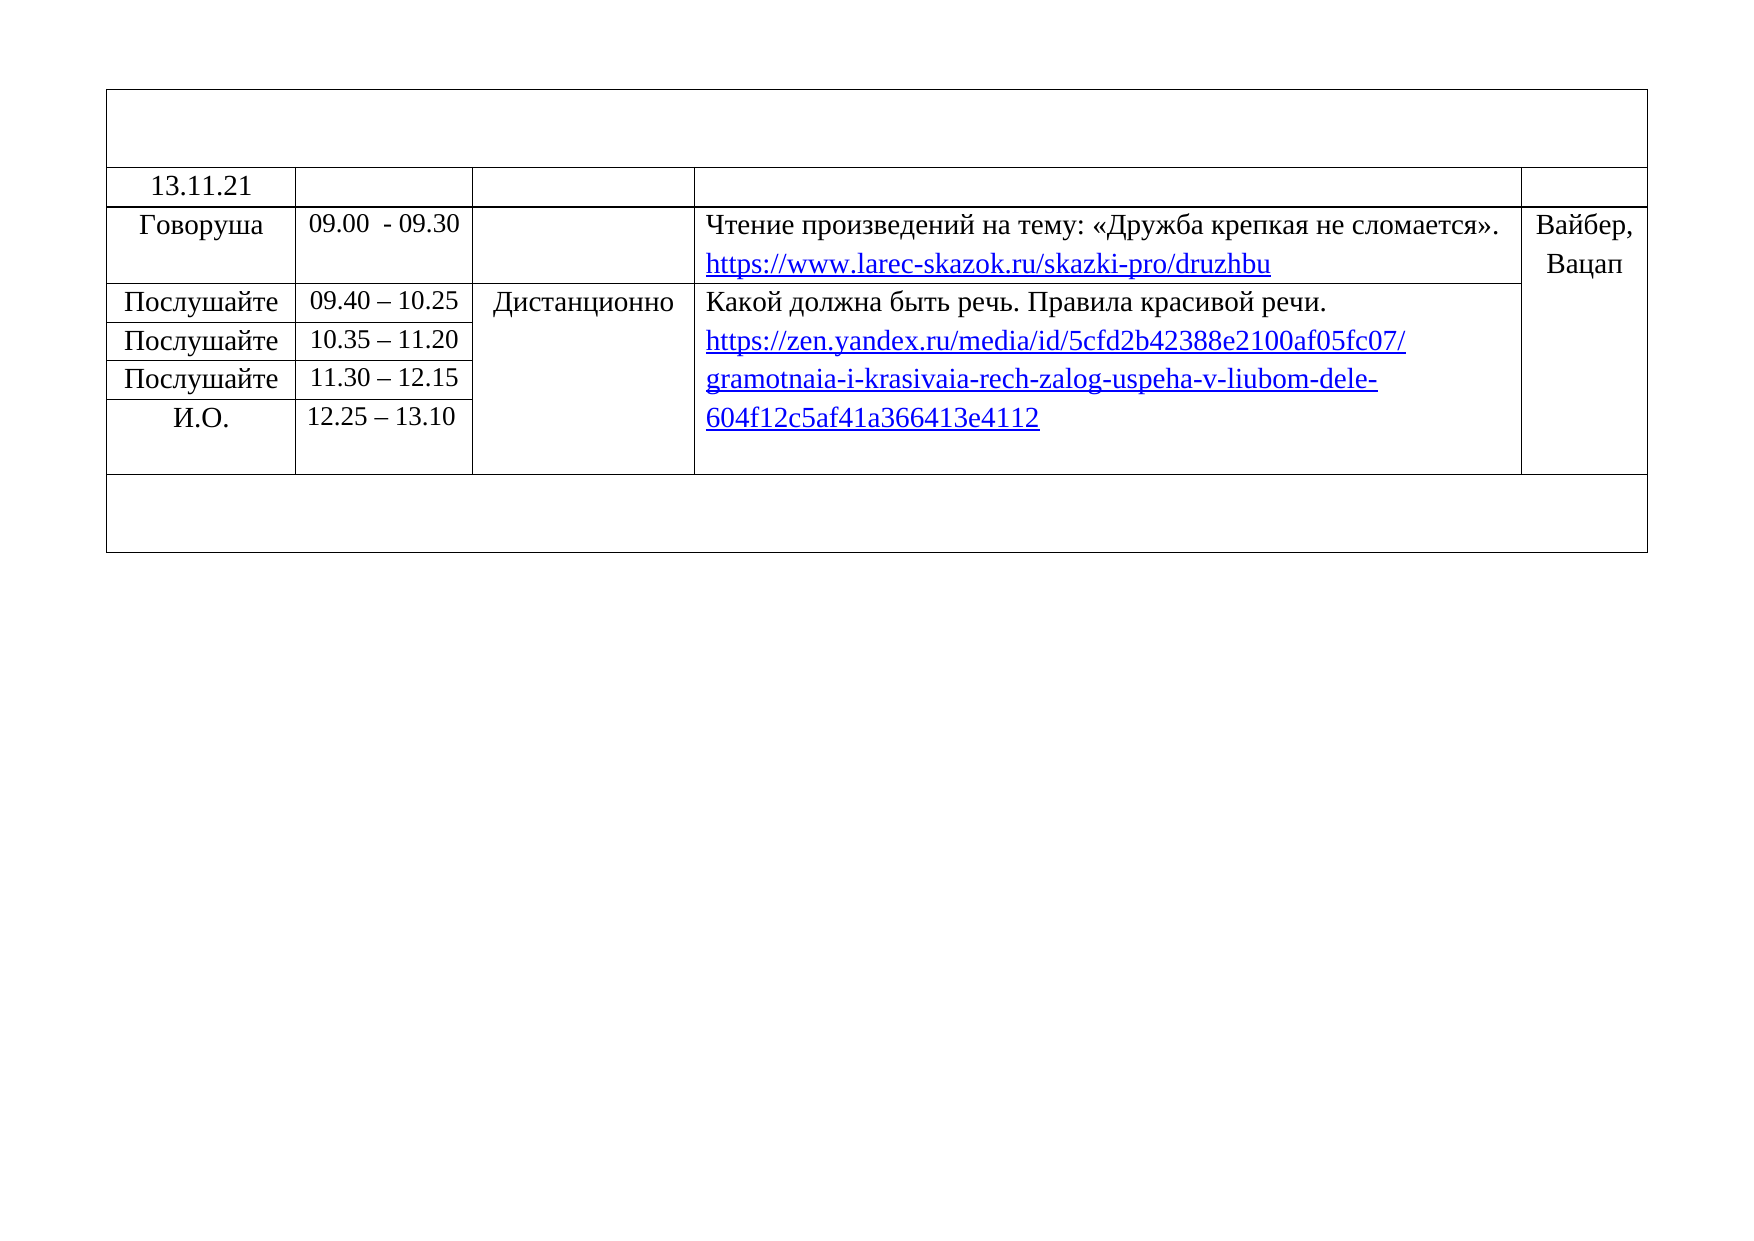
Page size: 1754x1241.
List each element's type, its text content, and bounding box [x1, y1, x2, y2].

table_cell [1522, 168, 1647, 206]
table_cell 11.30 – 12.15 [296, 361, 472, 399]
table_cell [107, 90, 1647, 167]
table_cell 12.25 – 13.10 [296, 400, 472, 474]
table_cell Чтение произведений на тему: «Дружба крепкая не сломается». https://www.larec-skazok.ru/skazki-pro/druzhbu [695, 208, 1521, 283]
table_cell Дистанционно [473, 284, 694, 474]
table_cell Послушайте [107, 284, 295, 322]
table_cell Послушайте [107, 323, 295, 360]
table_cell 09.40 – 10.25 [296, 284, 472, 322]
table_cell [107, 475, 1647, 552]
table_cell [473, 168, 694, 206]
table_cell 09.00 - 09.30 [296, 208, 472, 283]
table_cell Послушайте [107, 361, 295, 399]
table_cell 13.11.21 [107, 168, 295, 206]
table_cell Говоруша [107, 208, 295, 283]
table_cell Какой должна быть речь. Правила красивой речи. https://zen.yandex.ru/media/id/5cfd2b42388e2100af05fc07/gramotnaia-i-krasivaia-rech-zalog-uspeha-v-liubom-dele-604f12c5af41a366413e4112 [695, 284, 1521, 474]
table_cell [296, 168, 472, 206]
table_cell Вайбер, Вацап [1522, 208, 1647, 474]
table_cell [695, 168, 1521, 206]
table_cell И.О. [107, 400, 295, 474]
table_cell 10.35 – 11.20 [296, 323, 472, 360]
table_cell [473, 208, 694, 283]
